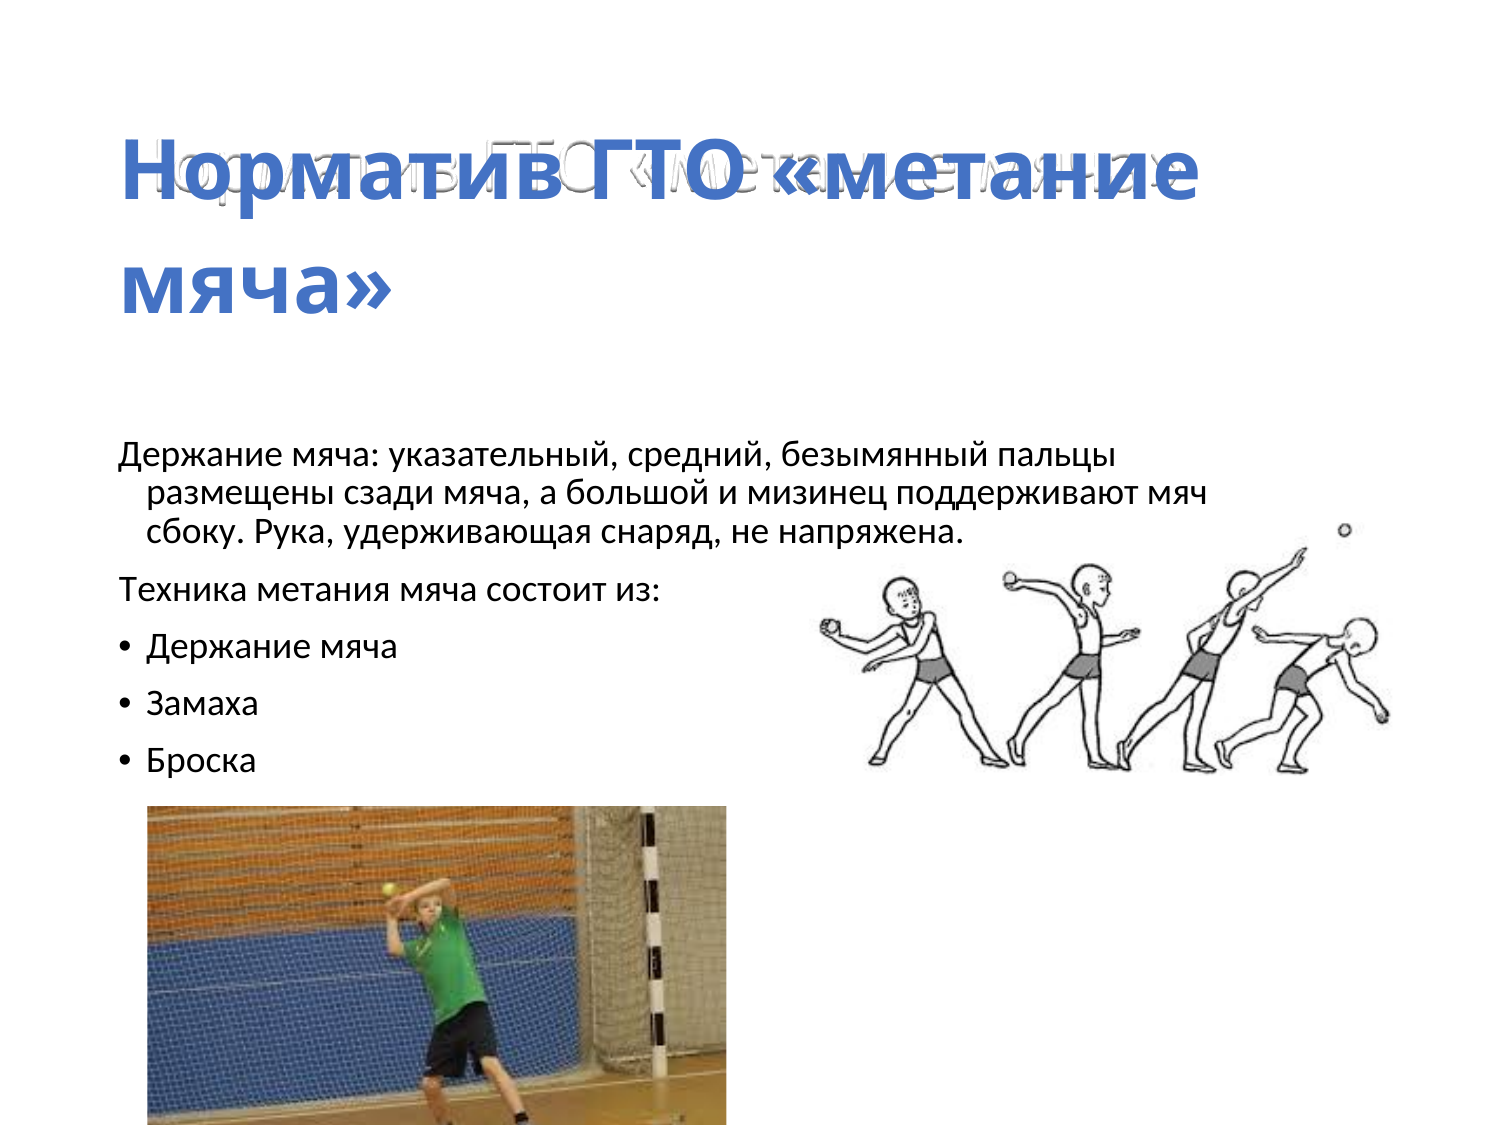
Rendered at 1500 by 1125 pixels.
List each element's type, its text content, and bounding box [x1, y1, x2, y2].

text Держание мяча: указательный, средний, безымянный пальцы размещены сзади мяча, а большой и мизинец поддерживают мяч сбоку. Рука, удерживающая снаряд, не напряжена. [118, 435, 1314, 553]
picture [147, 806, 727, 1125]
list Держание мяча [118, 622, 1350, 668]
picture [808, 522, 1408, 776]
list Броска [118, 736, 1350, 782]
list Замаха [118, 679, 1350, 725]
picture [68, 88, 1234, 264]
text Техника метания мяча состоит из: [119, 565, 1350, 611]
